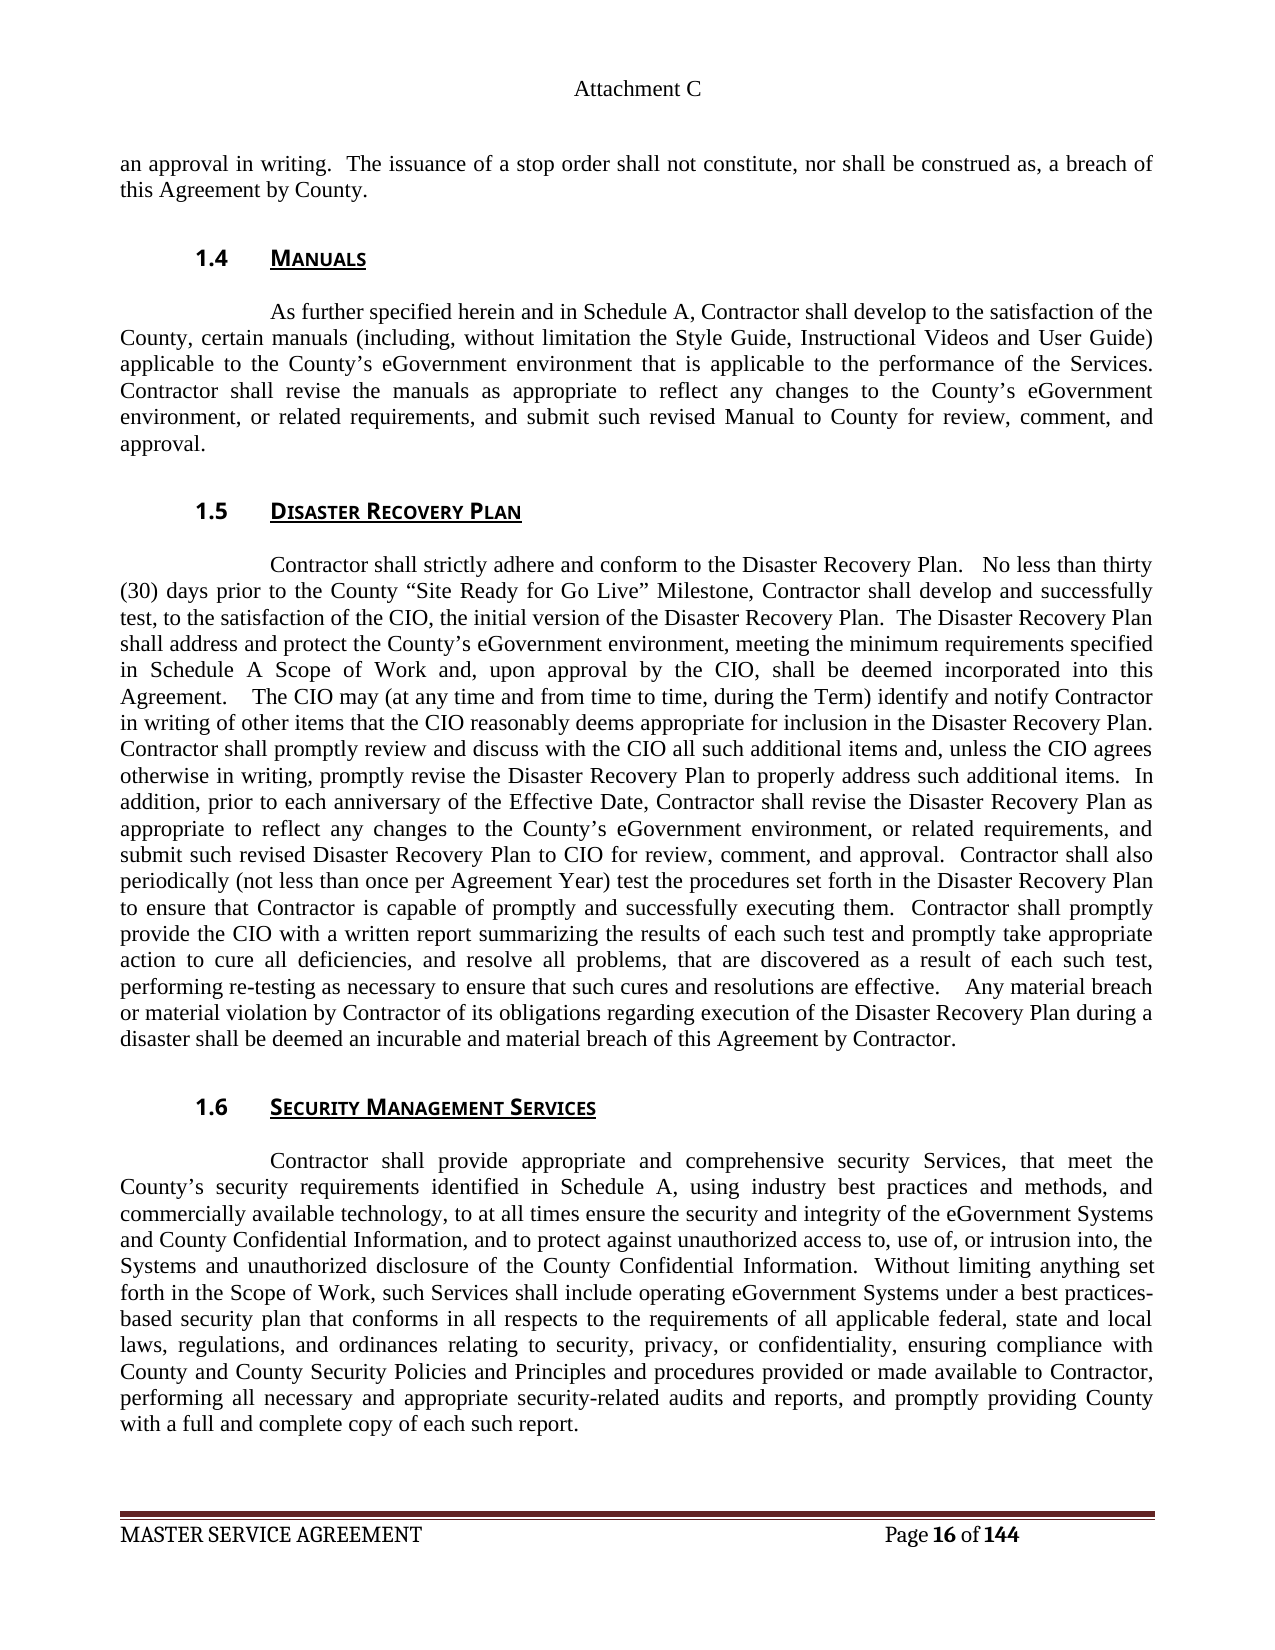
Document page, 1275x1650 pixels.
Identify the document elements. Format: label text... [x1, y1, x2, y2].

text Contractor shall provide appropriate and comprehensive security Services, that meet the County’s security requirements identified in Schedule A, using industry best practices and methods, and commercially available technology, to at all times ensure the security and integrity of the eGovernment Systems and County Confidential Information, and to protect against unauthorized access to, use of, or intrusion into, the Systems and unauthorized disclosure of the County Confidential Information. Without limiting anything set forth in the Scope of Work, such Services shall include operating eGovernment Systems under a best practices-based security plan that conforms in all respects to the requirements of all applicable federal, state and local laws, regulations, and ordinances relating to security, privacy, or confidentiality, ensuring compliance with County and County Security Policies and Principles and procedures provided or made available to Contractor, performing all necessary and appropriate security-related audits and reports, and promptly providing County with a full and complete copy of each such report. [120, 1147, 1155, 1437]
subtitle Manuals [195, 242, 1155, 273]
text As further specified herein and in Schedule A, Contractor shall develop to the satisfaction of the County, certain manuals (including, without limitation the Style Guide, Instructional Videos and User Guide) applicable to the County’s eGovernment environment that is applicable to the performance of the Services. Contractor shall revise the manuals as appropriate to reflect any changes to the County’s eGovernment environment, or related requirements, and submit such revised Manual to County for review, comment, and approval. [120, 298, 1155, 456]
text Contractor shall strictly adhere and conform to the Disaster Recovery Plan. No less than thirty (30) days prior to the County “Site Ready for Go Live” Milestone, Contractor shall develop and successfully test, to the satisfaction of the CIO, the initial version of the Disaster Recovery Plan. The Disaster Recovery Plan shall address and protect the County’s eGovernment environment, meeting the minimum requirements specified in Schedule A Scope of Work and, upon approval by the CIO, shall be deemed incorporated into this Agreement. The CIO may (at any time and from time to time, during the Term) identify and notify Contractor in writing of other items that the CIO reasonably deems appropriate for inclusion in the Disaster Recovery Plan. Contractor shall promptly review and discuss with the CIO all such additional items and, unless the CIO agrees otherwise in writing, promptly revise the Disaster Recovery Plan to properly address such additional items. In addition, prior to each anniversary of the Effective Date, Contractor shall revise the Disaster Recovery Plan as appropriate to reflect any changes to the County’s eGovernment environment, or related requirements, and submit such revised Disaster Recovery Plan to CIO for review, comment, and approval. Contractor shall also periodically (not less than once per Agreement Year) test the procedures set forth in the Disaster Recovery Plan to ensure that Contractor is capable of promptly and successfully executing them. Contractor shall promptly provide the CIO with a written report summarizing the results of each such test and promptly take appropriate action to cure all deficiencies, and resolve all problems, that are discovered as a result of each such test, performing re-testing as necessary to ensure that such cures and resolutions are effective. Any material breach or material violation by Contractor of its obligations regarding execution of the Disaster Recovery Plan during a disaster shall be deemed an incurable and material breach of this Agreement by Contractor. [120, 551, 1155, 1052]
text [120, 150, 1155, 203]
subtitle Security Management Services [195, 1091, 1155, 1122]
subtitle Disaster Recovery Plan [195, 495, 1155, 526]
